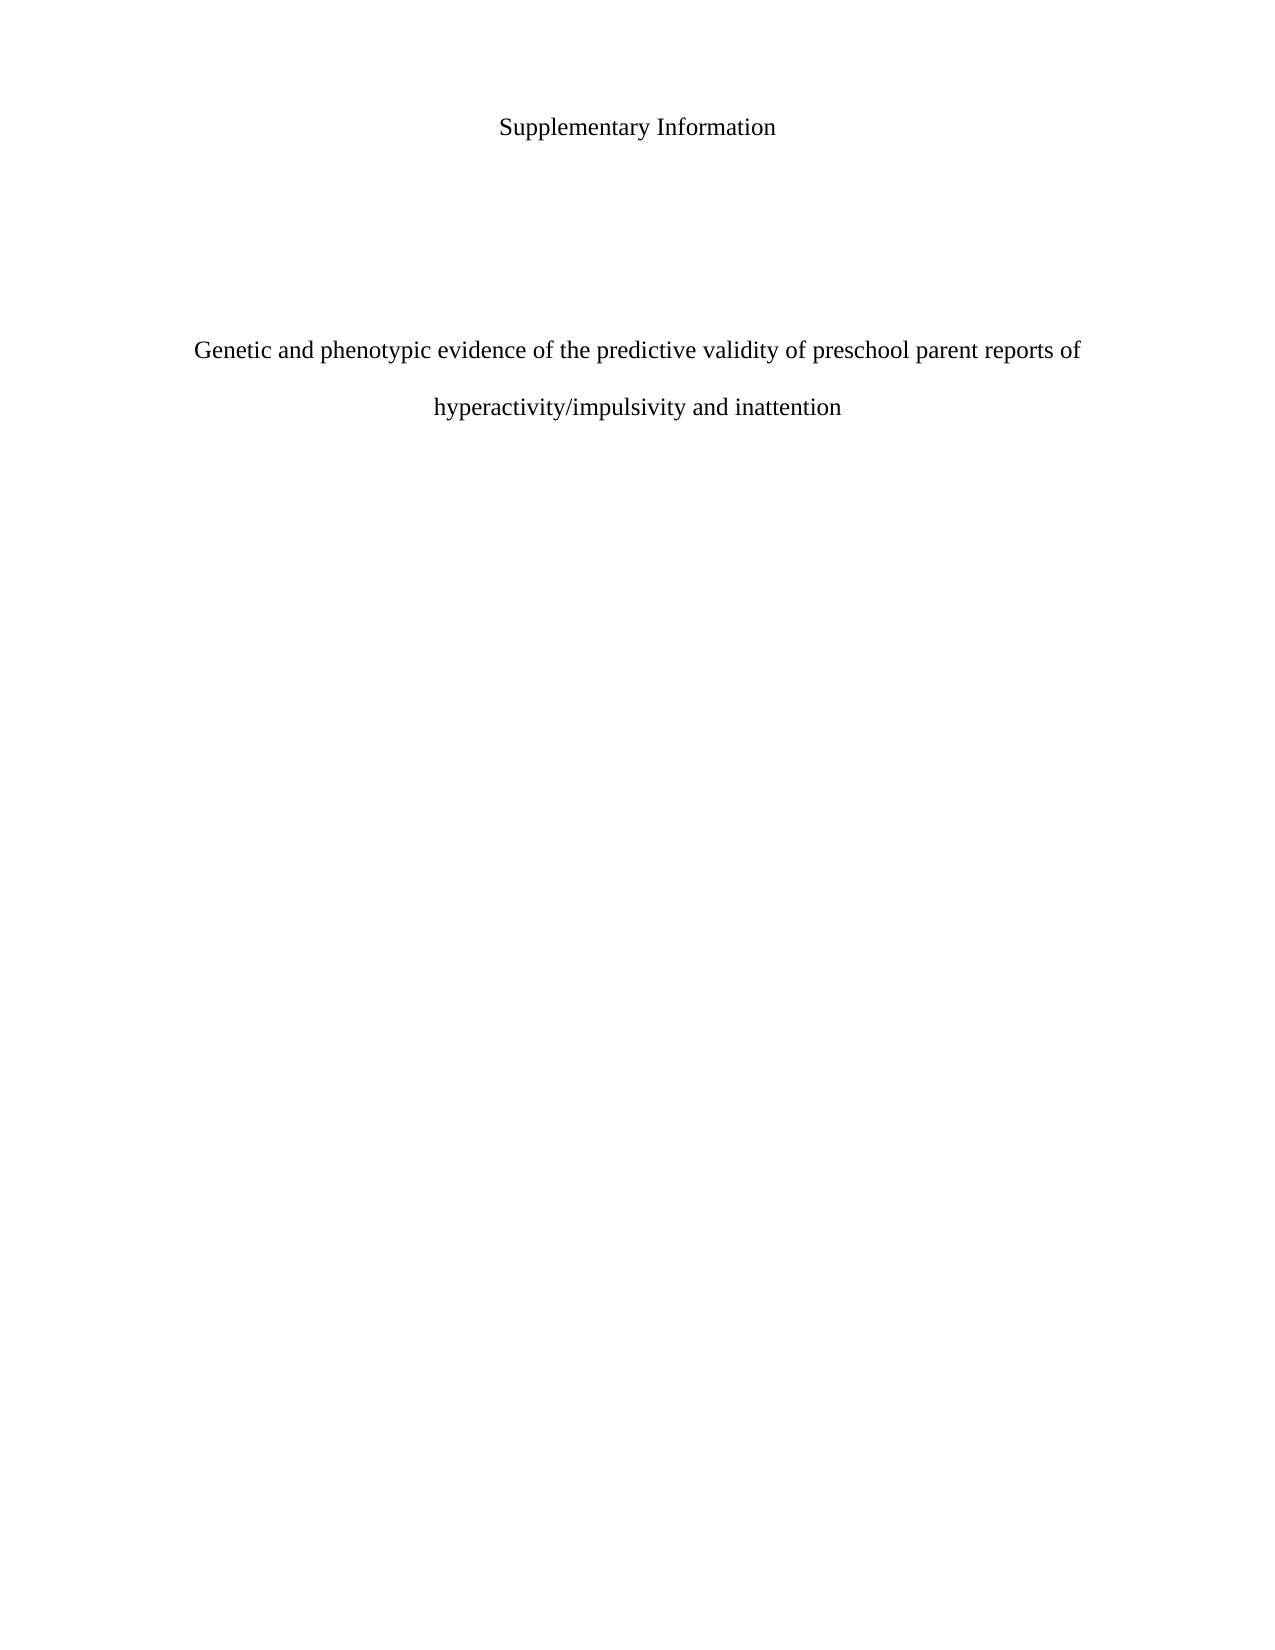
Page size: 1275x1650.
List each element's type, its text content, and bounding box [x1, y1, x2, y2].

text Genetic and phenotypic evidence of the predictive validity of preschool parent reports of hyperactivity/impulsivity and inattention [150, 335, 1125, 421]
text Supplementary Information [150, 112, 1125, 141]
